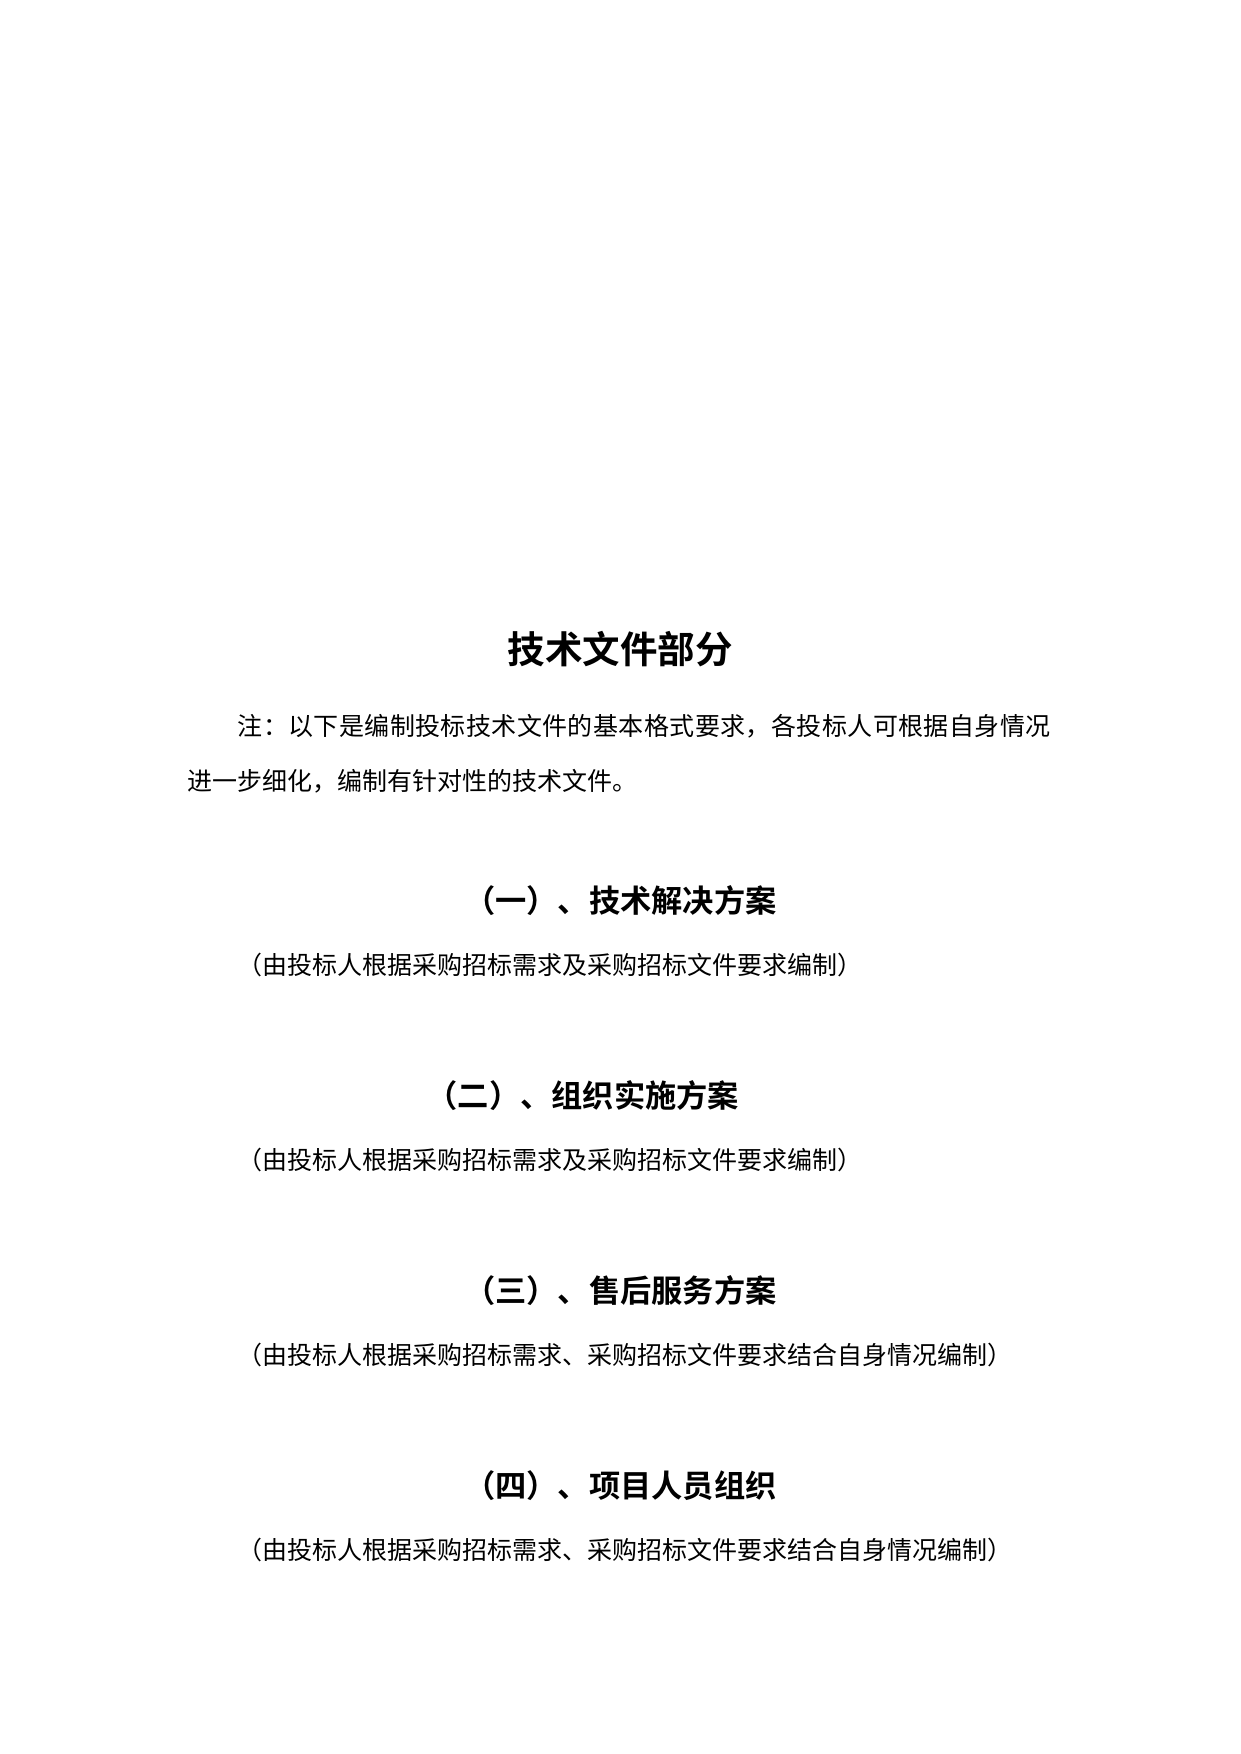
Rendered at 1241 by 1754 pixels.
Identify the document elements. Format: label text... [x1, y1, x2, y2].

text 技术文件部分 [187, 614, 1053, 679]
text （由投标人根据采购招标需求、采购招标文件要求结合自身情况编制） [187, 1321, 1053, 1386]
text （四）、项目人员组织 [187, 1451, 1053, 1516]
text （三）、售后服务方案 [187, 1256, 1053, 1321]
text （二）、组织实施方案 [187, 1061, 907, 1126]
text （由投标人根据采购招标需求、采购招标文件要求结合自身情况编制） [187, 1516, 1053, 1581]
text （由投标人根据采购招标需求及采购招标文件要求编制） [187, 931, 1053, 996]
text （一）、技术解决方案 [187, 866, 1053, 931]
text 注：以下是编制投标技术文件的基本格式要求，各投标人可根据自身情况进一步细化，编制有针对性的技术文件。 [187, 707, 1053, 797]
text （由投标人根据采购招标需求及采购招标文件要求编制） [187, 1126, 1053, 1191]
